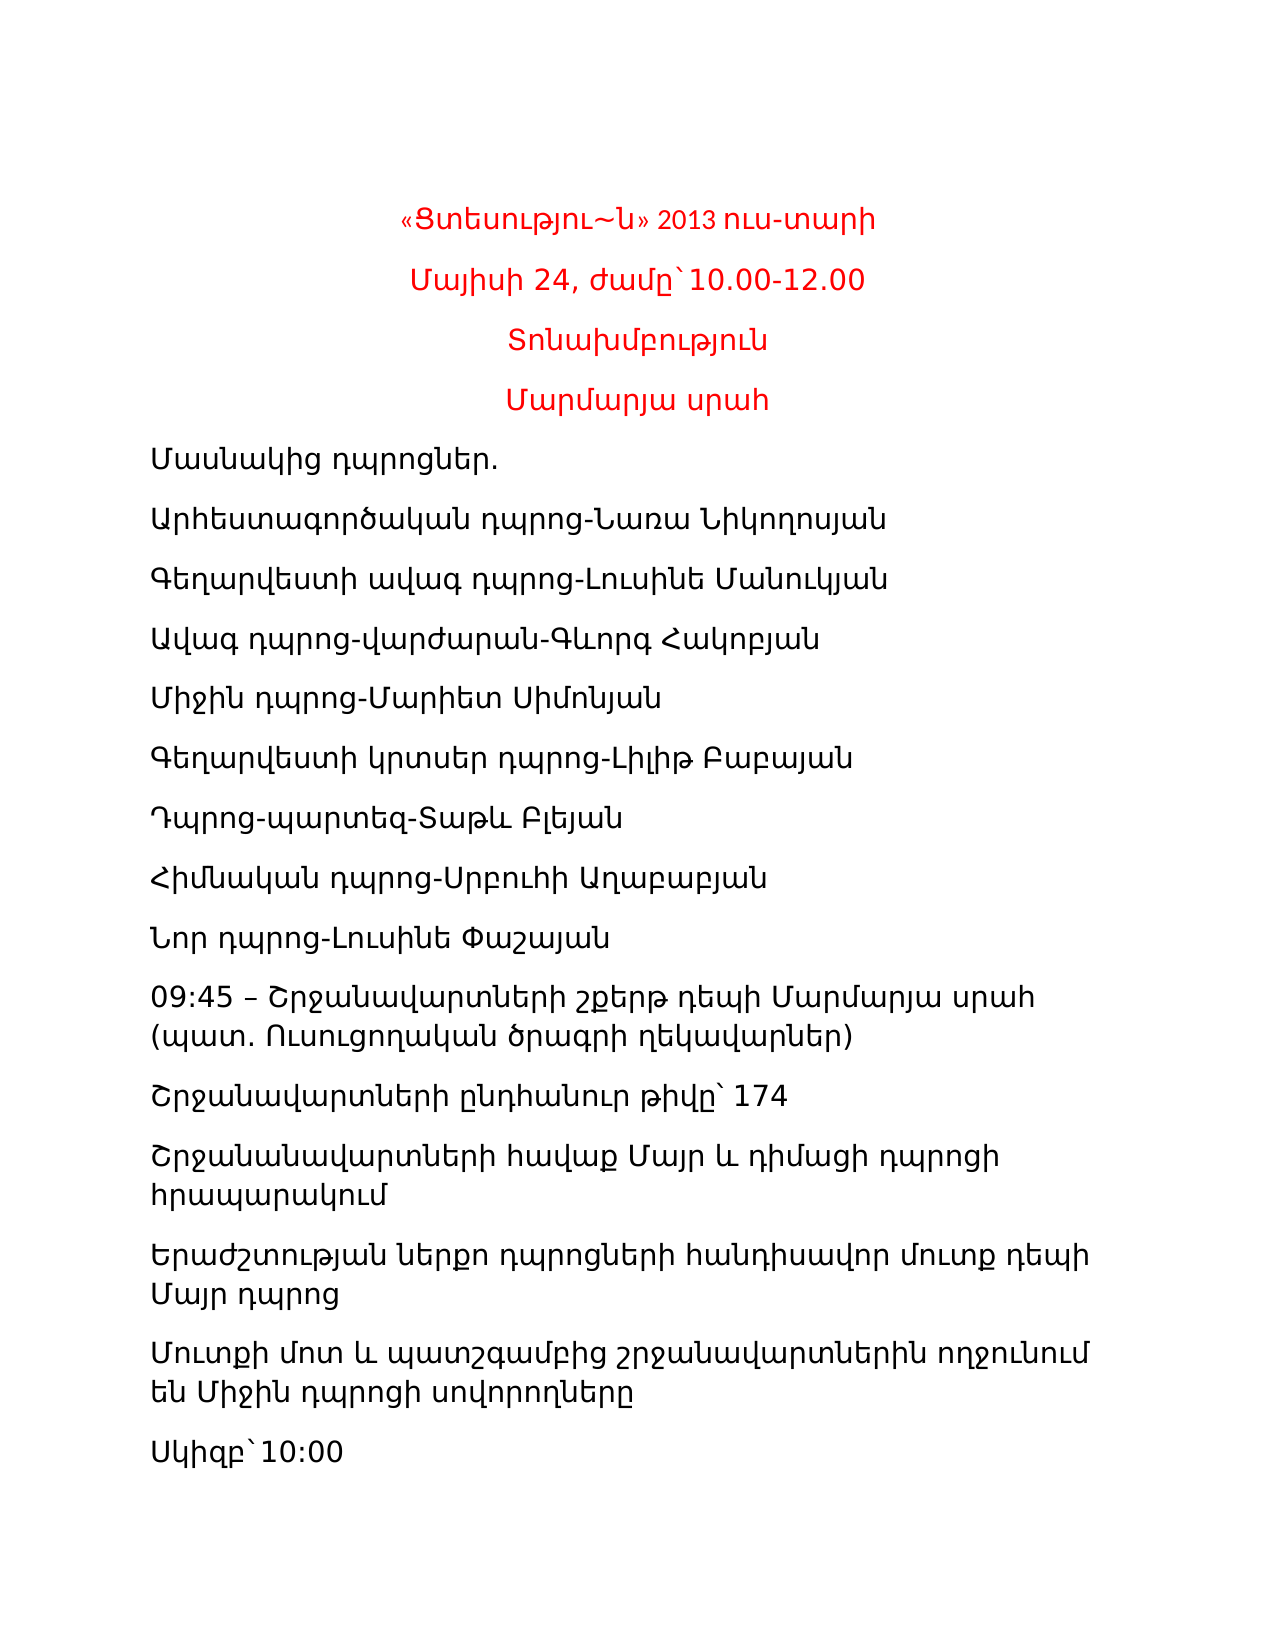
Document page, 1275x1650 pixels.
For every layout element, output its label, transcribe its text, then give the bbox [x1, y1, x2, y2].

text Միջին դպրոց-Մարիետ Սիմոնյան [150, 682, 1125, 716]
text Հիմնական դպրոց-Սրբուհի Աղաբաբյան [150, 861, 1125, 895]
text 09:45 – Շրջանավարտների շքերթ դեպի Մարմարյա սրահ (պատ. Ուսուցողական ծրագրի ղեկավարներ) [150, 981, 1125, 1054]
text Տոնախմբություն [150, 323, 1125, 357]
text «Ցտեսությու~ն» 2013 ուս-տարի [150, 201, 1125, 237]
text Շրջանանավարտների հավաք Մայր և դիմացի դպրոցի հրապարակում [150, 1139, 1125, 1212]
text Գեղարվեստի ավագ դպրոց-Լուսինե Մանուկյան [150, 562, 1125, 596]
text Մայիսի 24, ժամը`10.00-12.00 [150, 263, 1125, 297]
text Ավագ դպրոց-վարժարան-Գևորգ Հակոբյան [150, 622, 1125, 656]
text Սկիզբ`10:00 [150, 1436, 1125, 1469]
text Մասնակից դպրոցներ. [150, 443, 1125, 477]
text Մուտքի մոտ և պատշգամբից շրջանավարտներին ողջունում են Միջին դպրոցի սովորողները [150, 1337, 1125, 1410]
text Մարմարյա սրահ [150, 383, 1125, 417]
text Արհեստագործական դպրոց-Նառա Նիկողոսյան [150, 502, 1125, 536]
text Երաժշտության ներքո դպրոցների հանդիսավոր մուտք դեպի Մայր դպրոց [150, 1238, 1125, 1311]
text Նոր դպրոց-Լուսինե Փաշայան [150, 921, 1125, 955]
text Գեղարվեստի կրտսեր դպրոց-Լիլիթ Բաբայան [150, 742, 1125, 776]
text Դպրոց-պարտեզ-Տաթև Բլեյան [150, 801, 1125, 835]
text Շրջանավարտների ընդհանուր թիվը՝ 174 [150, 1079, 1125, 1113]
